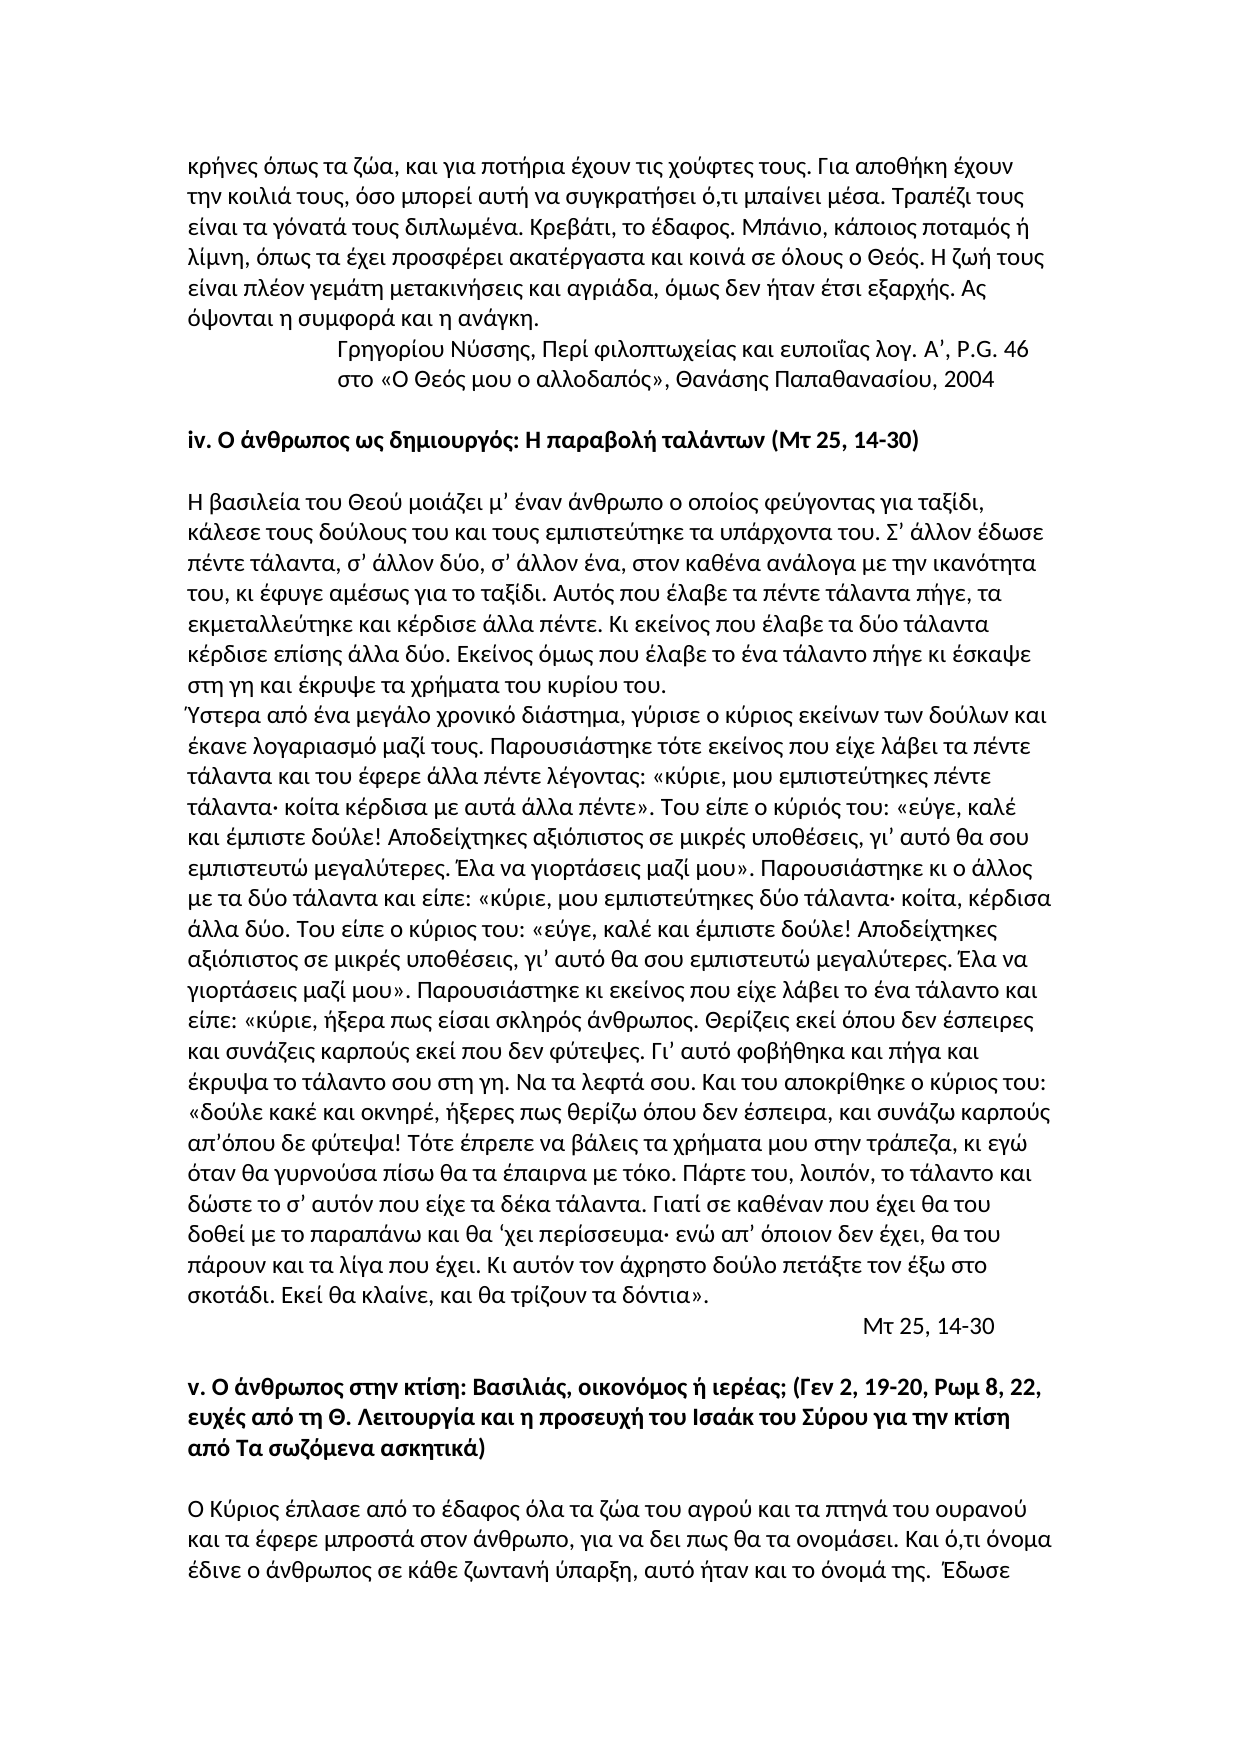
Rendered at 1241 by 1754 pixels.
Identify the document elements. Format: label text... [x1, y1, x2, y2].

text iv. Ο άνθρωπος ως δημιουργός: Η παραβολή ταλάντων (Μτ 25, 14-30) [187, 425, 1053, 455]
text Ύστερα από ένα μεγάλο χρονικό διάστημα, γύρισε ο κύριος εκείνων των δούλων και έκανε λογαριασμό μαζί τους. Παρουσιάστηκε τότε εκείνος που είχε λάβει τα πέντε τάλαντα και του έφερε άλλα πέντε λέγοντας: «κύριε, μου εμπιστεύτηκες πέντε τάλαντα· κοίτα κέρδισα με αυτά άλλα πέντε». Του είπε ο κύριός του: «εύγε, καλέ και έμπιστε δούλε! Αποδείχτηκες αξιόπιστος σε μικρές υποθέσεις, γι’ αυτό θα σου εμπιστευτώ μεγαλύτερες. Έλα να γιορτάσεις μαζί μου». Παρουσιάστηκε κι ο άλλος με τα δύο τάλαντα και είπε: «κύριε, μου εμπιστεύτηκες δύο τάλαντα· κοίτα, κέρδισα άλλα δύο. Του είπε ο κύριος του: «εύγε, καλέ και έμπιστε δούλε! Αποδείχτηκες αξιόπιστος σε μικρές υποθέσεις, γι’ αυτό θα σου εμπιστευτώ μεγαλύτερες. Έλα να γιορτάσεις μαζί μου». Παρουσιάστηκε κι εκείνος που είχε λάβει το ένα τάλαντο και είπε: «κύριε, ήξερα πως είσαι σκληρός άνθρωπος. Θερίζεις εκεί όπου δεν έσπειρες και συνάζεις καρπούς εκεί που δεν φύτεψες. Γι’ αυτό φοβήθηκα και πήγα και έκρυψα το τάλαντο σου στη γη. Να τα λεφτά σου. Και του αποκρίθηκε ο κύριος του: «δούλε κακέ και οκνηρέ, ήξερες πως θερίζω όπου δεν έσπειρα, και συνάζω καρπούς απ’όπου δε φύτεψα! Τότε έπρεπε να βάλεις τα χρήματα μου στην τράπεζα, κι εγώ όταν θα γυρνούσα πίσω θα τα έπαιρνα με τόκο. Πάρτε του, λοιπόν, το τάλαντο και δώστε το σ’ αυτόν που είχε τα δέκα τάλαντα. Γιατί σε καθέναν που έχει θα του δοθεί με το παραπάνω και θα ‘χει περίσσευμα· ενώ απ’ όποιον δεν έχει, θα του πάρουν και τα λίγα που έχει. Κι αυτόν τον άχρηστο δούλο πετάξτε τον έξω στο σκοτάδι. Εκεί θα κλαίνε, και θα τρίζουν τα δόντια». [187, 699, 1053, 1310]
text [187, 1493, 1053, 1584]
text Μτ 25, 14-30 [862, 1310, 1053, 1340]
text v. Ο άνθρωπος στην κτίση: Βασιλιάς, οικονόμος ή ιερέας; (Γεν 2, 19-20, Ρωμ 8, 22, ευχές από τη Θ. Λειτουργία και η προσευχή του Ισαάκ του Σύρου για την κτίση από Τα σωζόμενα ασκητικά) [187, 1371, 1053, 1462]
text Γρηγορίου Νύσσης, Περί φιλοπτωχείας και ευποιΐας λογ. A’, P.G. 46 στο «Ο Θεός μου ο αλλοδαπός», Θανάσης Παπαθανασίου, 2004 [337, 333, 1053, 394]
text Η βασιλεία του Θεού μοιάζει μ’ έναν άνθρωπο ο οποίος φεύγοντας για ταξίδι, κάλεσε τους δούλους του και τους εμπιστεύτηκε τα υπάρχοντα του. Σ’ άλλον έδωσε πέντε τάλαντα, σ’ άλλον δύο, σ’ άλλον ένα, στον καθένα ανάλογα με την ικανότητα του, κι έφυγε αμέσως για το ταξίδι. Αυτός που έλαβε τα πέντε τάλαντα πήγε, τα εκμεταλλεύτηκε και κέρδισε άλλα πέντε. Κι εκείνος που έλαβε τα δύο τάλαντα κέρδισε επίσης άλλα δύο. Εκείνος όμως που έλαβε το ένα τάλαντο πήγε κι έσκαψε στη γη και έκρυψε τα χρήματα του κυρίου του. [187, 486, 1053, 699]
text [187, 150, 1053, 333]
